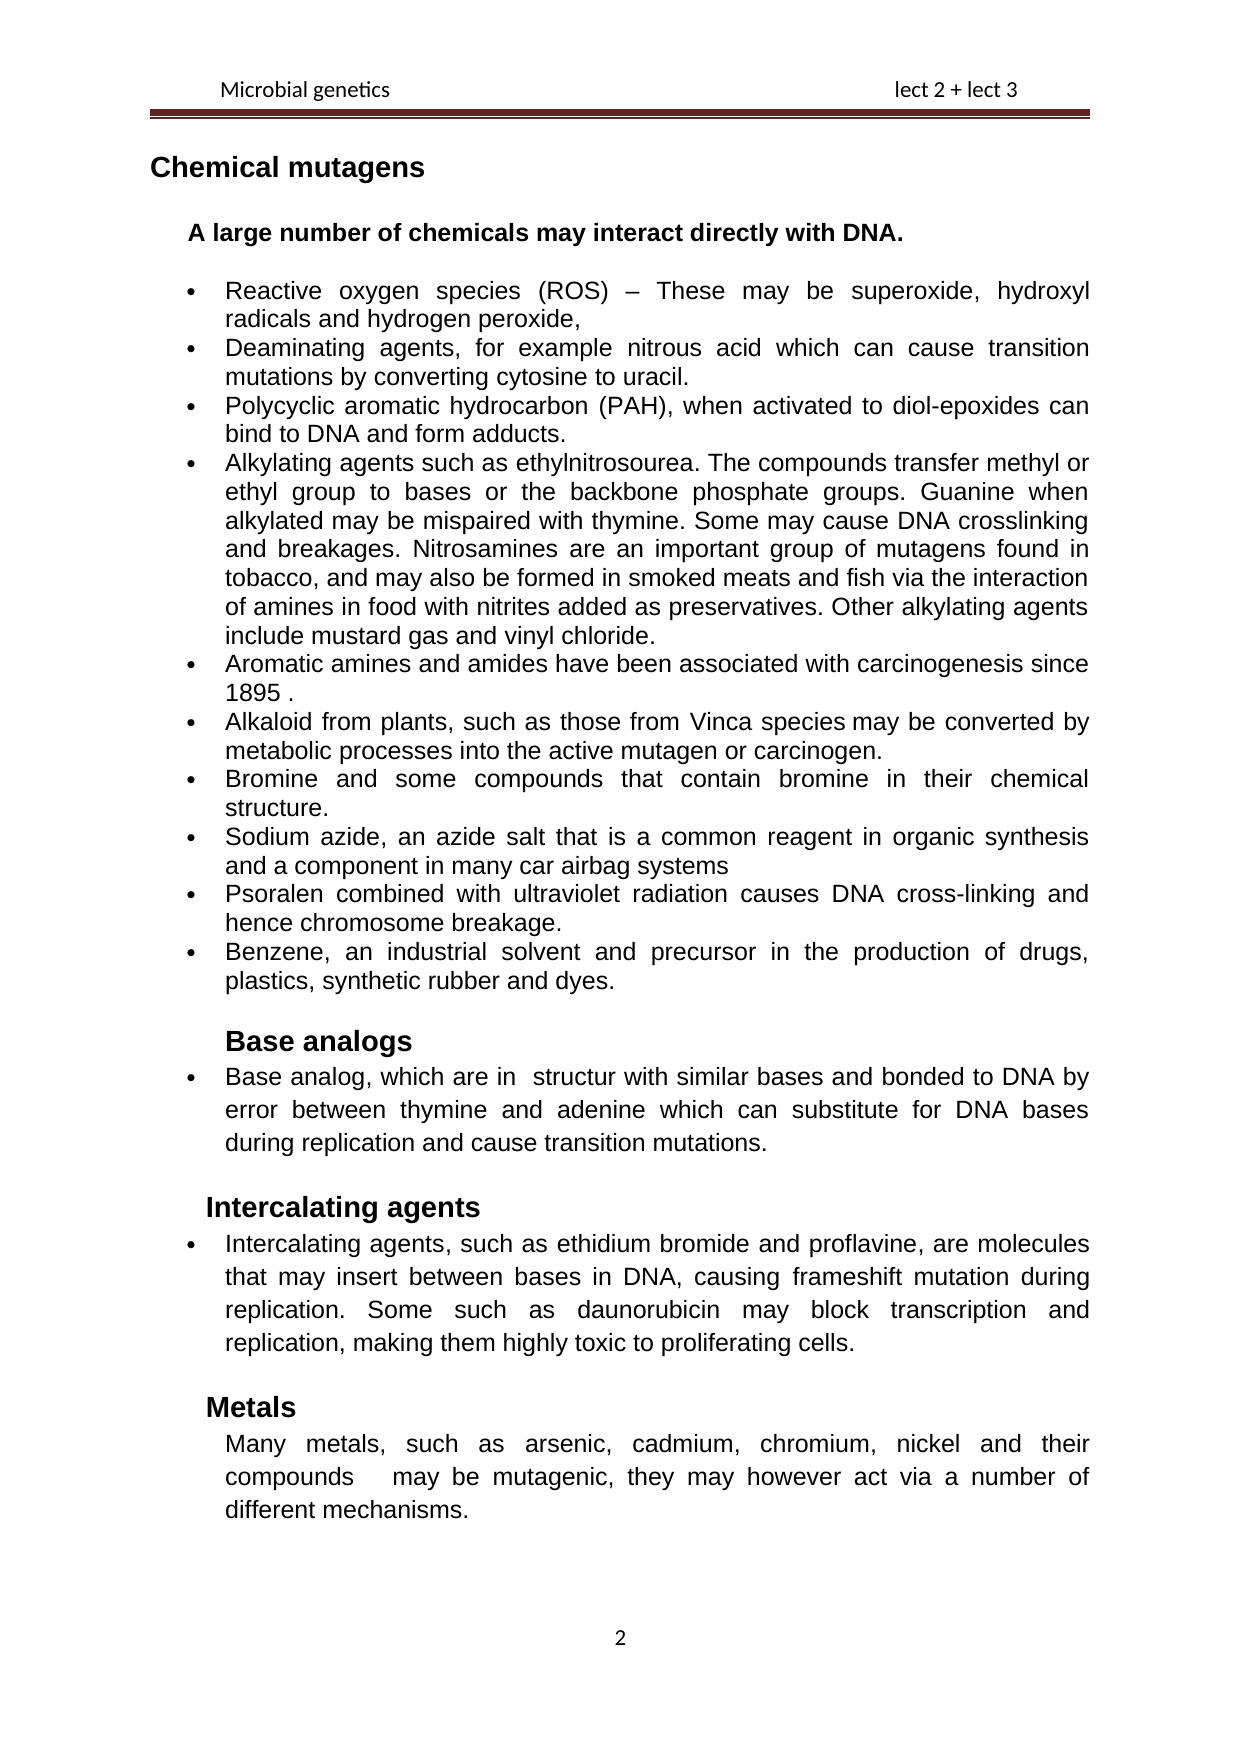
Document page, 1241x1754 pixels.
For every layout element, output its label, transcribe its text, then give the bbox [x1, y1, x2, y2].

subtitle Chemical mutagens [150, 150, 1090, 183]
subtitle Intercalating agents [150, 1219, 1090, 1253]
subtitle Metals [150, 1419, 1090, 1453]
list Polycyclic aromatic hydrocarbon (PAH), when activated to diol-epoxides can bind to DNA and form adducts. [187, 420, 1090, 477]
list Aromatic amines and amides have been associated with carcinogenesis since 1895 . [187, 678, 1090, 736]
subtitle Base analogs [225, 1053, 1090, 1086]
text Many metals, such as arsenic, cadmium, chromium, nickel and their compounds may be mutagenic, they may however act via a number of different mechanisms. [225, 1458, 1090, 1553]
list Deaminating agents, for example nitrous acid which can cause transition mutations by converting cytosine to uracil. [187, 362, 1090, 420]
text A large number of chemicals may interact directly with DNA. [187, 218, 1090, 246]
list Reactive oxygen species (ROS) – These may be superoxide, hydroxyl radicals and hydrogen peroxide, [187, 276, 1090, 333]
list Alkylating agents such as ethylnitrosourea. The compounds transfer methyl or ethyl group to bases or the backbone phosphate groups. Guanine when alkylated may be mispaired with thymine. Some may cause DNA crosslinking and breakages. Nitrosamines are an important group of mutagens found in tobacco, and may also be formed in smoked meats and fish via the interaction of amines in food with nitrites added as preservatives. Other alkylating agents include mustard gas and vinyl chloride. [187, 477, 1090, 678]
list Benzene, an industrial solvent and precursor in the production of drugs, plastics, synthetic rubber and dyes. [187, 966, 1090, 1023]
list Intercalating agents, such as ethidium bromide and proflavine, are molecules that may insert between bases in DNA, causing frameshift mutation during replication. Some such as daunorubicin may block transcription and replication, making them highly toxic to proliferating cells. [187, 1258, 1090, 1386]
list Psoralen combined with ultraviolet radiation causes DNA cross-linking and hence chromosome breakage. [187, 908, 1090, 966]
list Alkaloid from plants, such as those from Vinca species may be converted by metabolic processes into the active mutagen or carcinogen. [187, 736, 1090, 793]
list Sodium azide, an azide salt that is a common reagent in organic synthesis and a component in many car airbag systems [187, 851, 1090, 908]
list Base analog, which are in structur with similar bases and bonded to DNA by error between thymine and adenine which can substitute for DNA bases during replication and cause transition mutations. [187, 1091, 1090, 1186]
list Bromine and some compounds that contain bromine in their chemical structure. [187, 793, 1090, 851]
